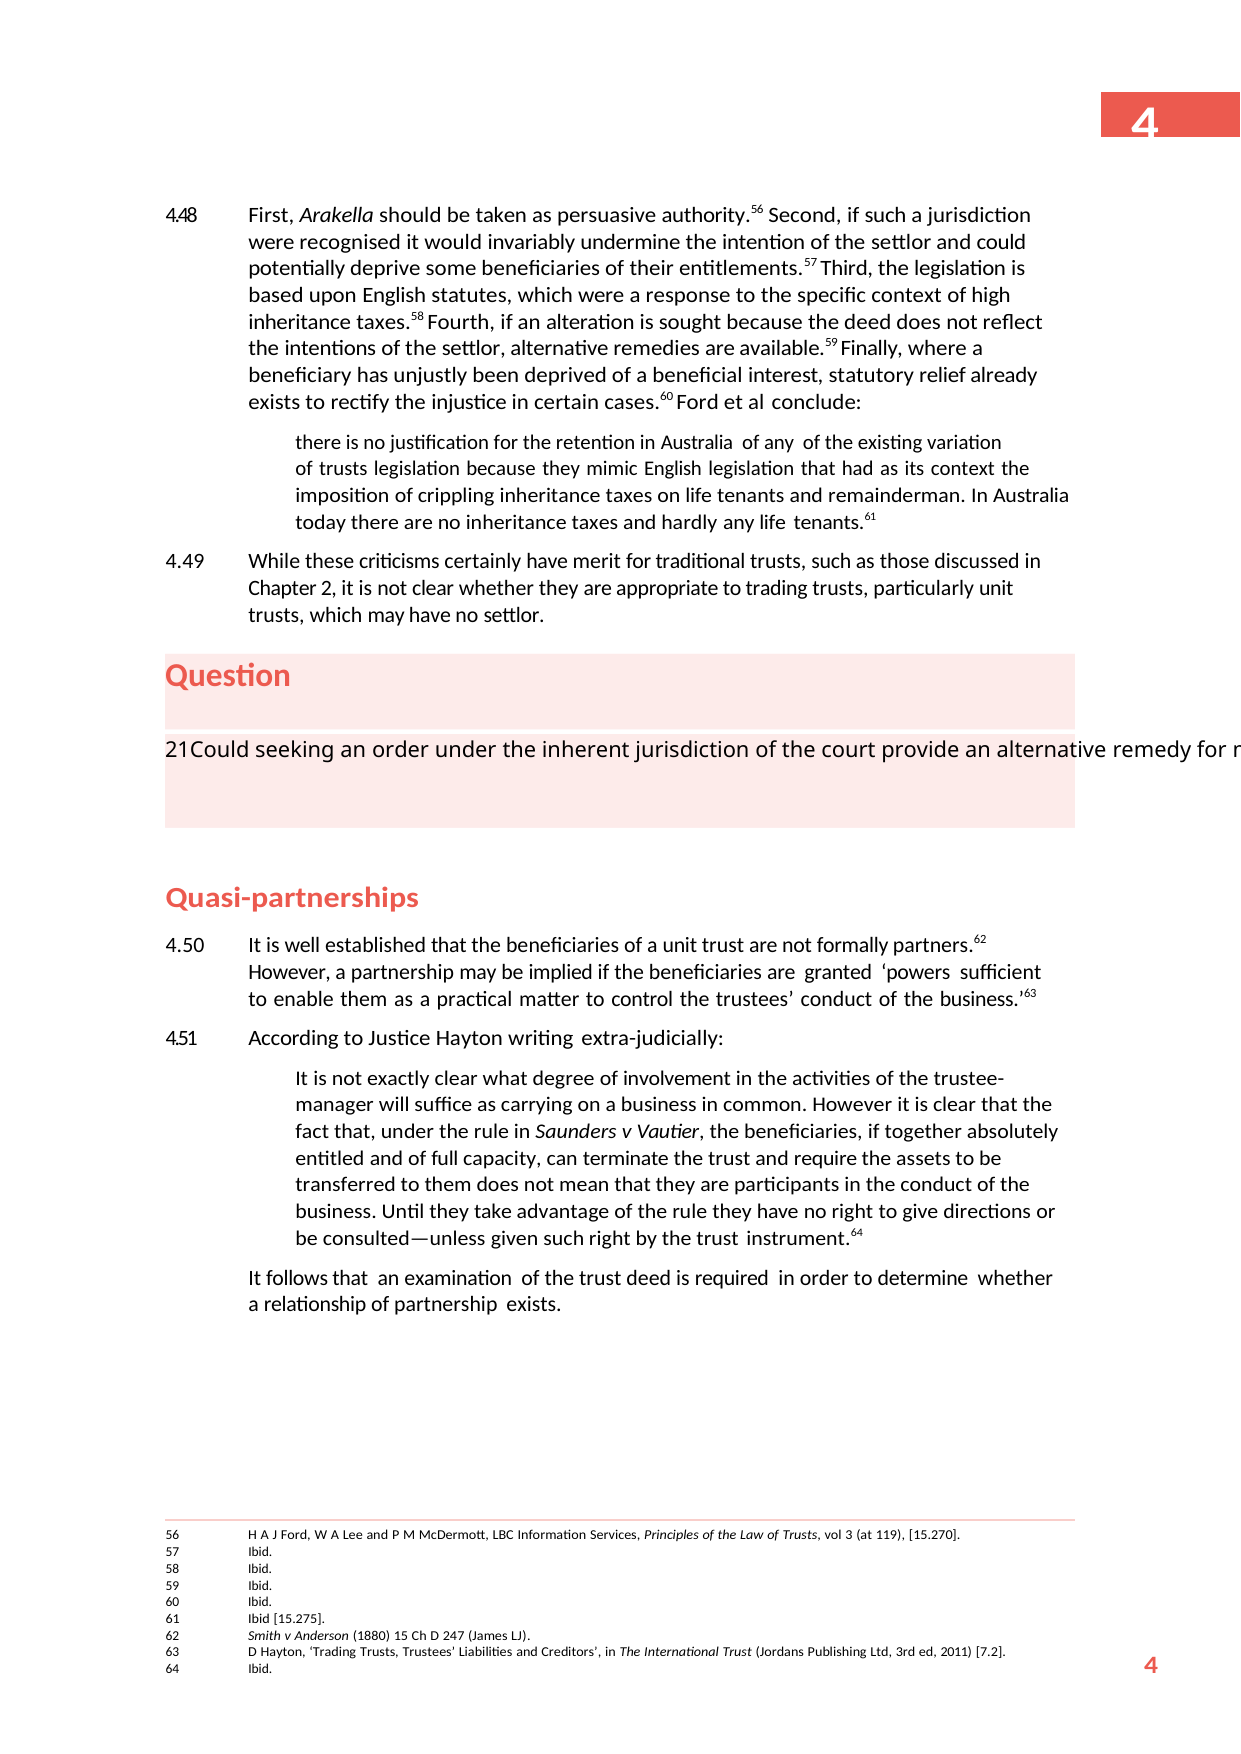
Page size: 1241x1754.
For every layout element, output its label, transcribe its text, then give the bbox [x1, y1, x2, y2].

list Ibid. [165, 1543, 1240, 1560]
list Ibid. [165, 1577, 1240, 1593]
list According to Justice Hayton writing extra-judicially: [165, 1024, 1240, 1051]
text imposition of crippling inheritance taxes on life tenants and remainderman. In Australia today there are no inheritance taxes and hardly any life tenants.61 [295, 482, 1080, 534]
text It is not exactly clear what degree of involvement in the activities of the trustee-manager will suffice as carrying on a business in common. However it is clear that the fact that, under the rule in Saunders v Vautier, the beneficiaries, if together absolutely entitled and of full capacity, can terminate the trust and require the assets to be transferred to them does not mean that they are participants in the conduct of the business. Until they take advantage of the rule they have no right to give directions or be consulted—unless given such right by the trust instrument.64 [295, 1065, 1080, 1250]
list Ibid. [165, 1593, 1240, 1610]
list Ibid. [165, 1560, 1240, 1577]
text there is no justification for the retention in Australia of any of the existing variation of trusts legislation because they mimic English legislation that had as its context the [295, 429, 1033, 481]
list Smith v Anderson (1880) 15 Ch D 247 (James LJ). [165, 1627, 1240, 1643]
list Ibid. [165, 1660, 1240, 1677]
list H A J Ford, W A Lee and P M McDermott, LBC Information Services, Principles of the Law of Trusts, vol 3 (at 119), [15.270]. [165, 1527, 1240, 1543]
list D Hayton, ‘Trading Trusts, Trustees’ Liabilities and Creditors’, in The International Trust (Jordans Publishing Ltd, 3rd ed, 2011) [7.2]. [165, 1643, 1240, 1660]
text It follows that an examination of the trust deed is required in order to determine whether a relationship of partnership exists. [248, 1264, 1058, 1317]
list First, Arakella should be taken as persuasive authority.56 Second, if such a jurisdiction were recognised it would invariably undermine the intention of the settlor and could potentially deprive some beneficiaries of their entitlements.57 Third, the legislation is based upon English statutes, which were a response to the specific context of high inheritance taxes.58 Fourth, if an alteration is sought because the deed does not reflect the intentions of the settlor, alternative remedies are available.59 Finally, where a beneficiary has unjustly been deprived of a beneficial interest, statutory relief already exists to rectify the injustice in certain cases.60 Ford et al conclude: [165, 201, 1074, 414]
text Quasi-partnerships [165, 879, 1240, 915]
list It is well established that the beneficiaries of a unit trust are not formally partners.62 However, a partnership may be implied if the beneficiaries are granted ‘powers sufficient to enable them as a practical matter to control the trustees’ conduct of the business.’63 [165, 931, 1060, 1011]
text 61 Ibid [15.275]. [165, 1610, 1240, 1627]
list While these criticisms certainly have merit for traditional trusts, such as those discussed in Chapter 2, it is not clear whether they are appropriate to trading trusts, particularly unit trusts, which may have no settlor. [165, 548, 1066, 628]
